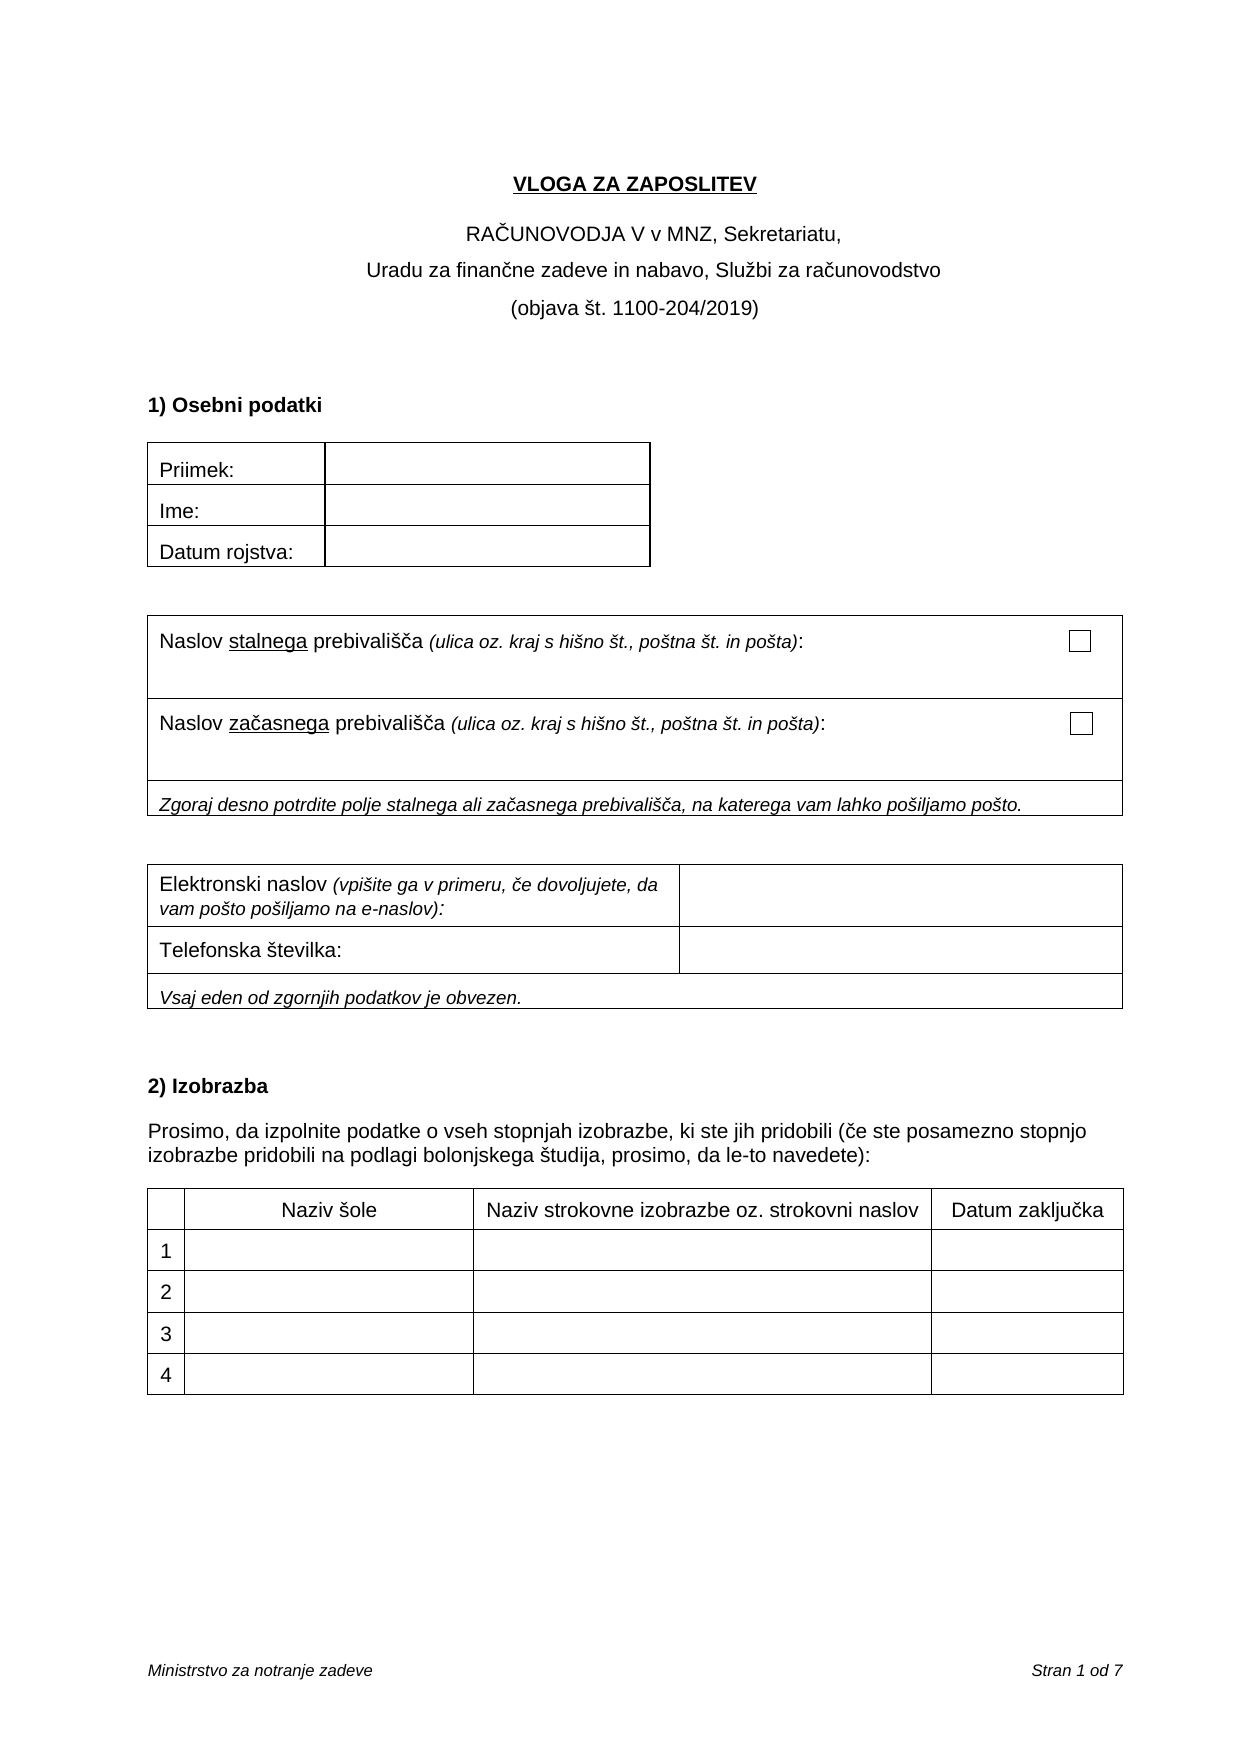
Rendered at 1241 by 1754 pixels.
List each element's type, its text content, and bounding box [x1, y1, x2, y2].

table_cell [474, 1271, 931, 1312]
table_header [326, 443, 649, 483]
table_cell [185, 1271, 473, 1312]
table_cell Zgoraj desno potrdite polje stalnega ali začasnega prebivališča, na katerega vam lahko pošiljamo pošto. [148, 781, 1122, 815]
table_header Priimek: [148, 443, 324, 483]
table_cell [932, 1354, 1123, 1394]
table_cell 3 [148, 1313, 184, 1353]
table_cell [474, 1354, 931, 1394]
table_cell [185, 1354, 473, 1394]
text 2) Izobrazba [148, 1074, 1122, 1098]
table_cell 1 [148, 1230, 184, 1270]
table_cell Datum rojstva: [148, 526, 324, 566]
table_cell [474, 1230, 931, 1270]
text Prosimo, da izpolnite podatke o vseh stopnjah izobrazbe, ki ste jih pridobili (če ste posamezno stopnjo izobrazbe pridobili na podlagi bolonjskega študija, prosimo, da le-to navedete): [148, 1119, 1122, 1167]
table_cell [326, 526, 649, 566]
table_header Naslov stalnega prebivališča (ulica oz. kraj s hišno št., poštna št. in pošta): [148, 616, 1122, 698]
table_cell Naslov začasnega prebivališča (ulica oz. kraj s hišno št., poštna št. in pošta): [148, 699, 1122, 780]
table_cell [932, 1271, 1123, 1312]
title RAČUNOVODJA V v MNZ, Sekretariatu, [148, 222, 1122, 246]
table_cell [185, 1230, 473, 1270]
table_header [148, 1189, 184, 1229]
table_header Datum zaključka [932, 1189, 1123, 1229]
text 1) Osebni podatki [148, 393, 1122, 417]
table_header Naziv šole [185, 1189, 473, 1229]
table_cell 2 [148, 1271, 184, 1312]
table_cell Vsaj eden od zgornjih podatkov je obvezen. [148, 974, 1122, 1008]
table_cell [474, 1313, 931, 1353]
title VLOGA ZA ZAPOSLITEV [148, 170, 1122, 197]
table_cell Telefonska številka: [148, 927, 679, 973]
table_cell [185, 1313, 473, 1353]
table_header Elektronski naslov (vpišite ga v primeru, če dovoljujete, da vam pošto pošiljamo na e-naslov): [148, 865, 679, 926]
table_cell [932, 1313, 1123, 1353]
table_cell [932, 1230, 1123, 1270]
table_cell Ime: [148, 485, 324, 525]
table_cell [680, 927, 1122, 973]
title Uradu za finančne zadeve in nabavo, Službi za računovodstvo [148, 258, 1122, 282]
table_header Naziv strokovne izobrazbe oz. strokovni naslov [474, 1189, 931, 1229]
title (objava št. 1100-204/2019) [148, 294, 1122, 321]
table_cell 4 [148, 1354, 184, 1394]
table_cell [326, 485, 649, 525]
table_header [680, 865, 1122, 926]
